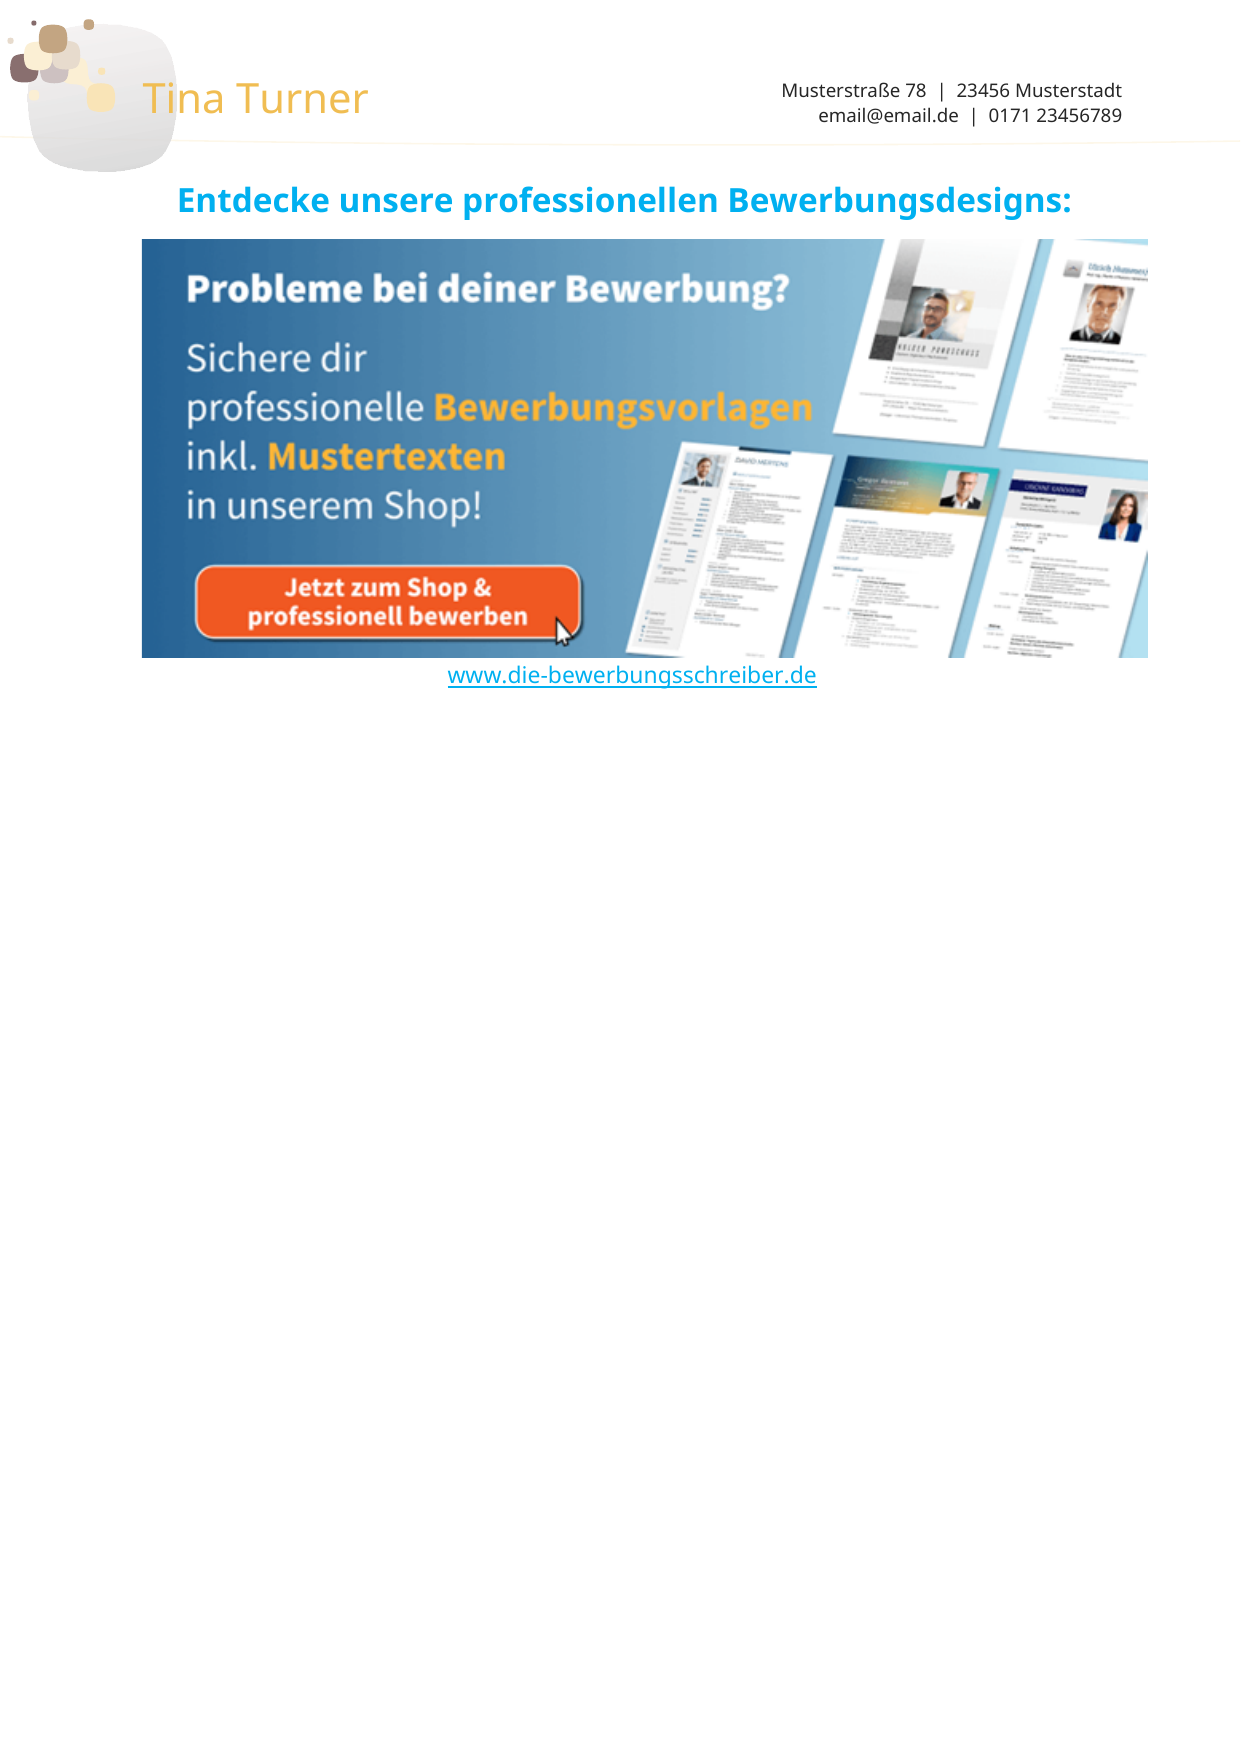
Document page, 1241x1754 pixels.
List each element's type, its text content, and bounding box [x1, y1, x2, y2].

text www.die-bewerbungsschreiber.de [142, 659, 1122, 691]
text Entdecke unsere professionellen Bewerbungsdesigns: [127, 177, 1122, 223]
picture [141, 239, 1148, 658]
